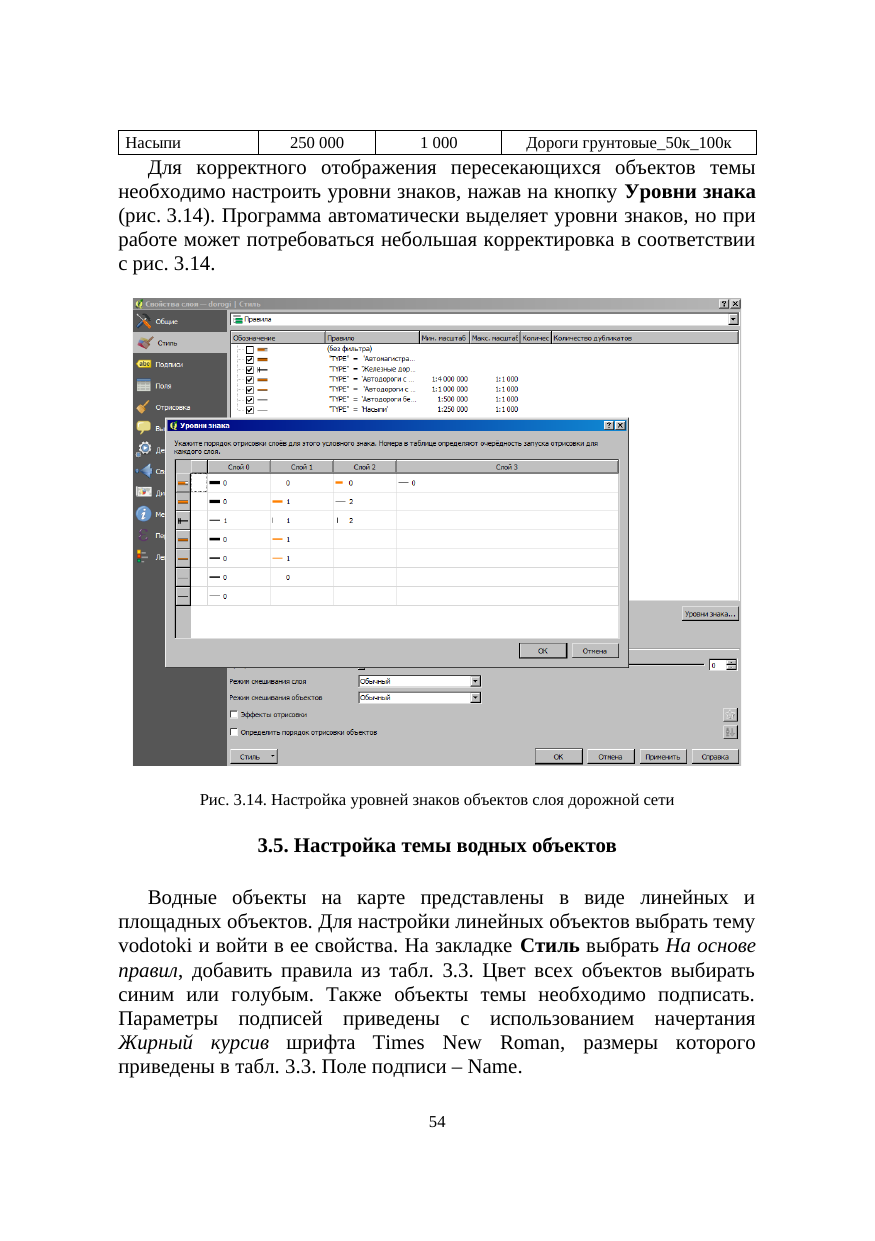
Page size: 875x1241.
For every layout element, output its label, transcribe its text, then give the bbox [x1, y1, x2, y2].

table_cell Насыпи [119, 131, 258, 153]
text Водные объекты на карте представлены в виде линейных и площадных объектов. Для настройки линейных объектов выбрать тему vodotoki и войти в ее свойства. На закладке Стиль выбрать На основе правил, добавить правила из табл. 3.3. Цвет всех объектов выбирать синим или голубым. Также объекты темы необходимо подписать. Параметры подписей приведены с использованием начертания Жирный курсив шрифта Times New Roman, размеры которого приведены в табл. 3.3. Поле подписи – Name. [118, 885, 756, 1078]
text 3.5. Настройка темы водных объектов [118, 832, 756, 857]
table_cell 250 000 [259, 131, 375, 153]
picture [132, 298, 742, 766]
table_cell 1 000 [376, 131, 501, 153]
text Рис. 3.14. Настройка уровней знаков объектов слоя дорожной сети [118, 789, 756, 808]
table_cell Дороги грунтовые_50к_100к [502, 131, 756, 153]
text Для корректного отображения пересекающихся объектов темы необходимо настроить уровни знаков, нажав на кнопку Уровни знака (рис. 3.14). Программа автоматически выделяет уровни знаков, но при работе может потребоваться небольшая корректировка в соответствии с рис. 3.14. [118, 155, 756, 275]
